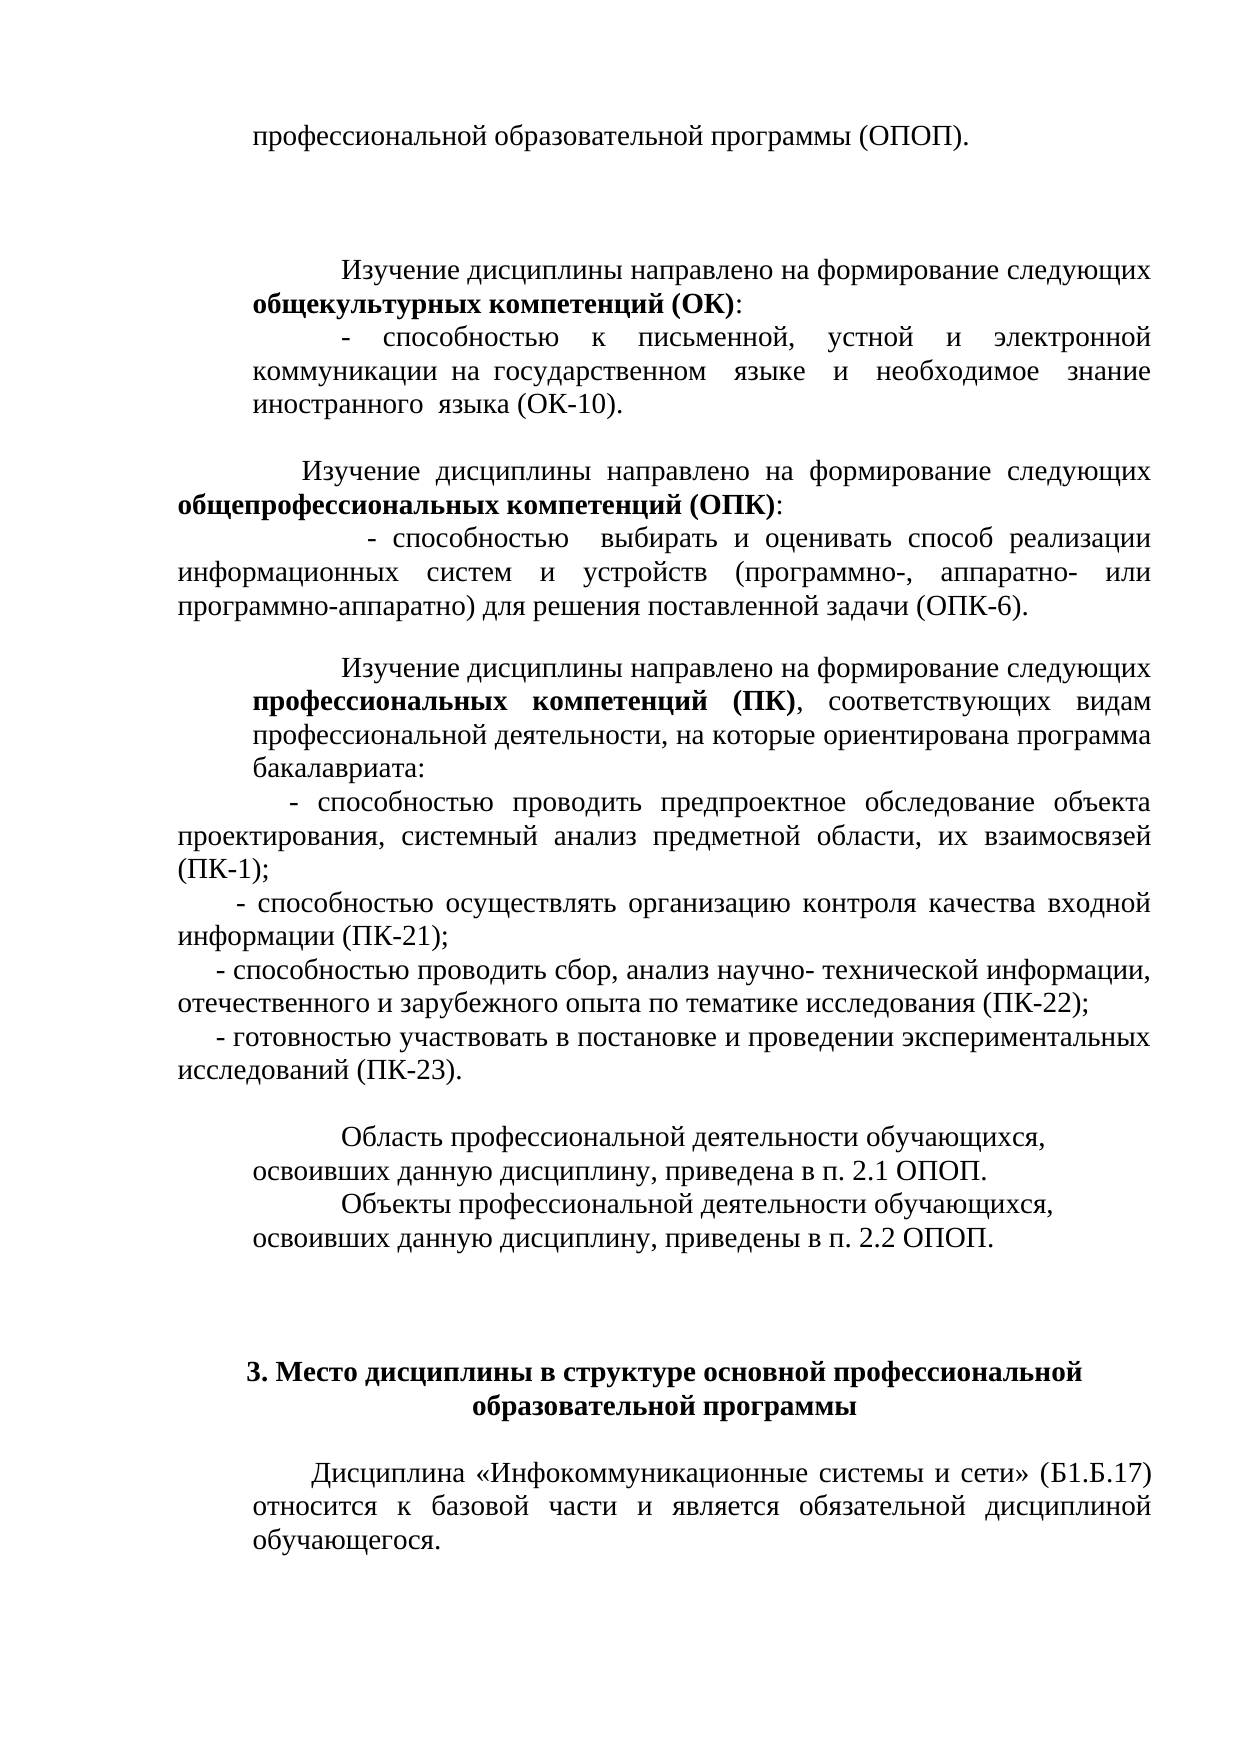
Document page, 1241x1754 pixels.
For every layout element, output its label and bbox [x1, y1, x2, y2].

table_header [166, 118, 1240, 1623]
